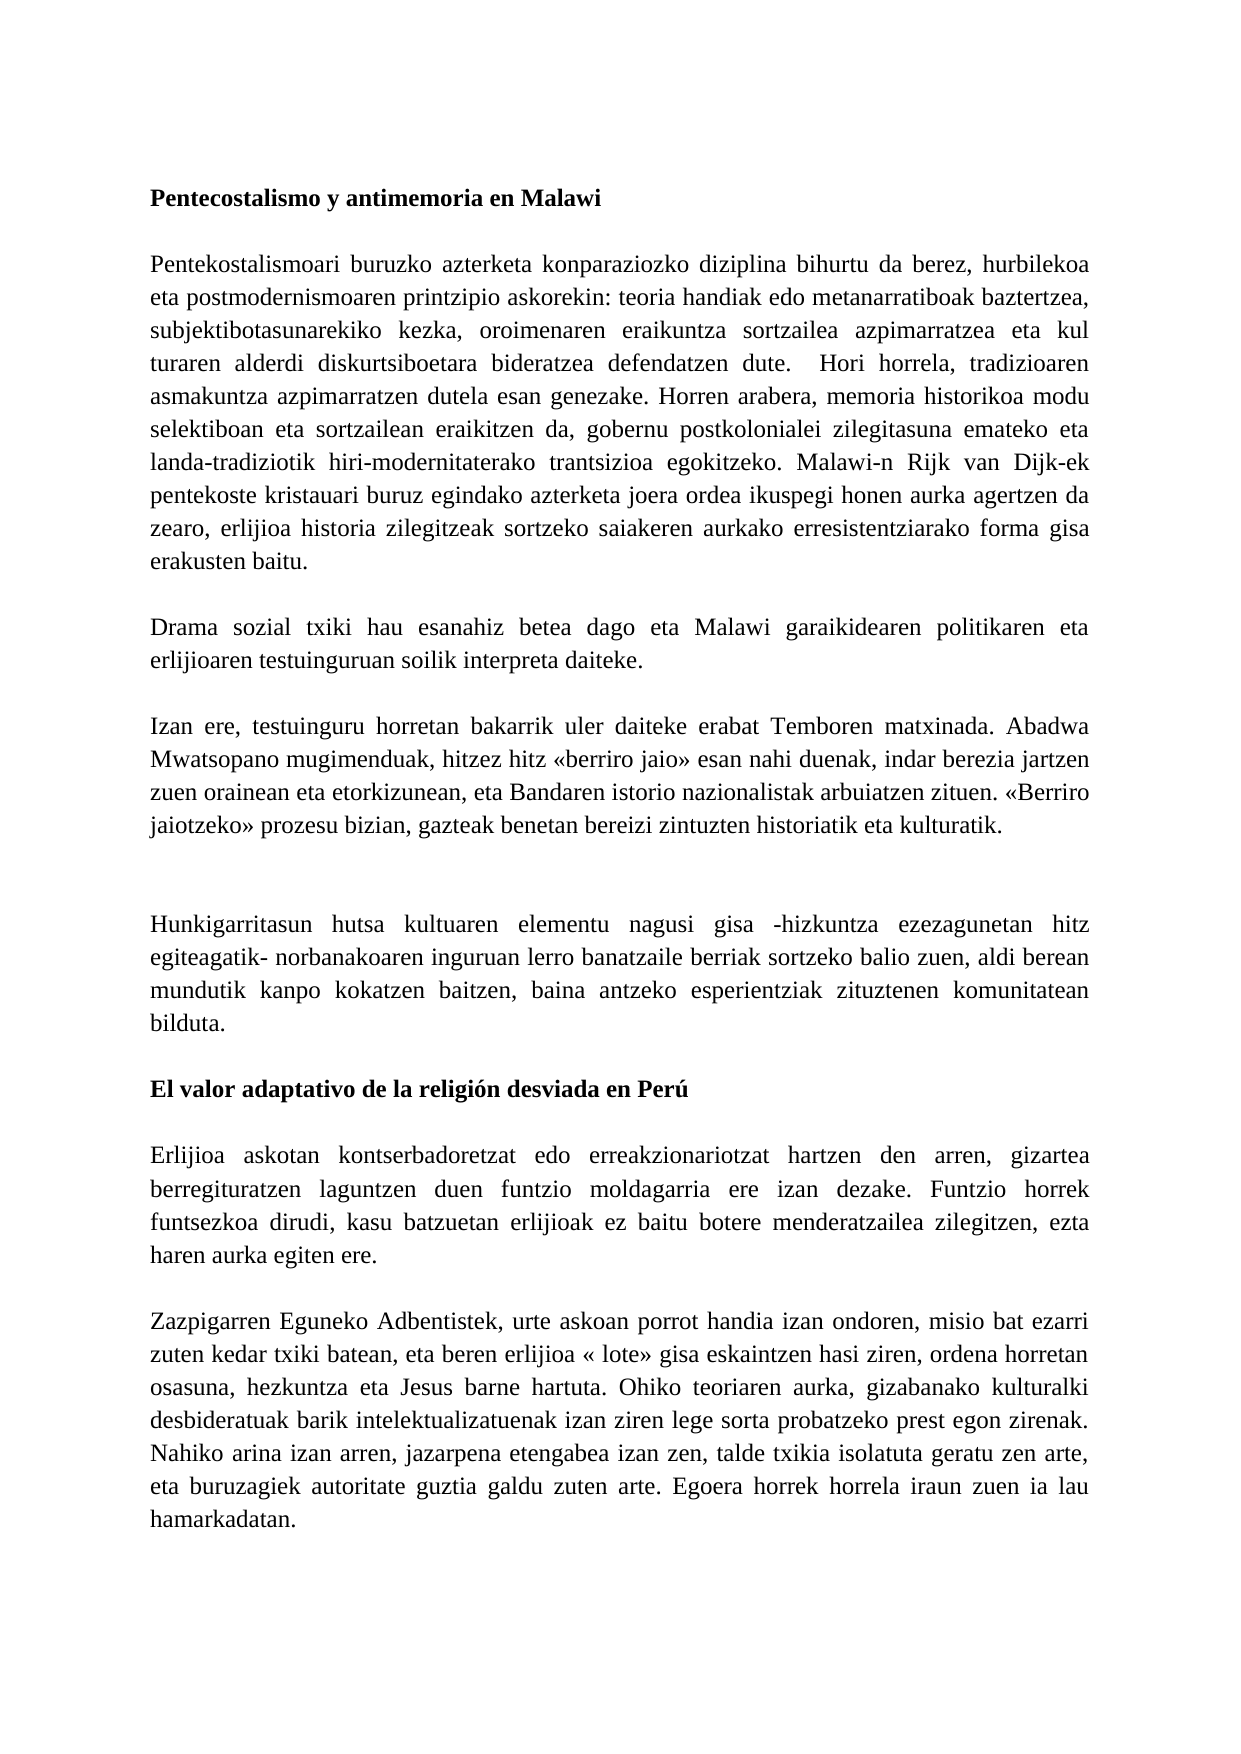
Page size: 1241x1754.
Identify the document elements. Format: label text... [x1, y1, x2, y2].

text Drama sozial txiki hau esanahiz betea dago eta Malawi garaikidearen politikaren eta erlijioaren testuinguruan soilik interpreta daiteke. [150, 612, 1090, 674]
text Pentekostalismoari buruzko azterketa konparaziozko diziplina bihurtu da berez, hurbilekoa eta postmodernismoaren printzipio askorekin: teoria handiak edo metanarratiboak baztertzea, subjektibotasunarekiko kezka, oroimenaren eraikuntza sortzailea azpimarratzea eta kul turaren alderdi diskurtsiboetara bideratzea defendatzen dute. Hori horrela, tradizioaren asmakuntza azpimarratzen dutela esan genezake. Horren arabera, memoria historikoa modu selektiboan eta sortzailean eraikitzen da, gobernu postkolonialei zilegitasuna emateko eta landa-tradiziotik hiri-modernitaterako trantsizioa egokitzeko. Malawi-n Rijk van Dijk-ek pentekoste kristauari buruz egindako azterketa joera ordea ikuspegi honen aurka agertzen da zearo, erlijioa historia zilegitzeak sortzeko saiakeren aurkako erresistentziarako forma gisa erakusten baitu. [150, 249, 1090, 575]
text Zazpigarren Eguneko Adbentistek, urte askoan porrot handia izan ondoren, misio bat ezarri zuten kedar txiki batean, eta beren erlijioa « lote» gisa eskaintzen hasi ziren, ordena horretan osasuna, hezkuntza eta Jesus barne hartuta. Ohiko teoriaren aurka, gizabanako kulturalki desbideratuak barik intelektualizatuenak izan ziren lege sorta probatzeko prest egon zirenak. Nahiko arina izan arren, jazarpena etengabea izan zen, talde txikia isolatuta geratu zen arte, eta buruzagiek autoritate guztia galdu zuten arte. Egoera horrek horrela iraun zuen ia lau hamarkadatan. [150, 1306, 1090, 1533]
text Izan ere, testuinguru horretan bakarrik uler daiteke erabat Temboren matxinada. Abadwa Mwatsopano mugimenduak, hitzez hitz «berriro jaio» esan nahi duenak, indar berezia jartzen zuen orainean eta etorkizunean, eta Bandaren istorio nazionalistak arbuiatzen zituen. «Berriro jaiotzeko» prozesu bizian, gazteak benetan bereizi zintuzten historiatik eta kulturatik. [150, 711, 1090, 839]
text Pentecostalismo y antimemoria en Malawi [150, 183, 1090, 212]
text Hunkigarritasun hutsa kultuaren elementu nagusi gisa -hizkuntza ezezagunetan hitz egiteagatik- norbanakoaren inguruan lerro banatzaile berriak sortzeko balio zuen, aldi berean mundutik kanpo kokatzen baitzen, baina antzeko esperientziak zituztenen komunitatean bilduta. [150, 909, 1090, 1037]
text Erlijioa askotan kontserbadoretzat edo erreakzionariotzat hartzen den arren, gizartea berregituratzen laguntzen duen funtzio moldagarria ere izan dezake. Funtzio horrek funtsezkoa dirudi, kasu batzuetan erlijioak ez baitu botere menderatzailea zilegitzen, ezta haren aurka egiten ere. [150, 1141, 1090, 1268]
text El valor adaptativo de la religión desviada en Perú [150, 1074, 1090, 1103]
